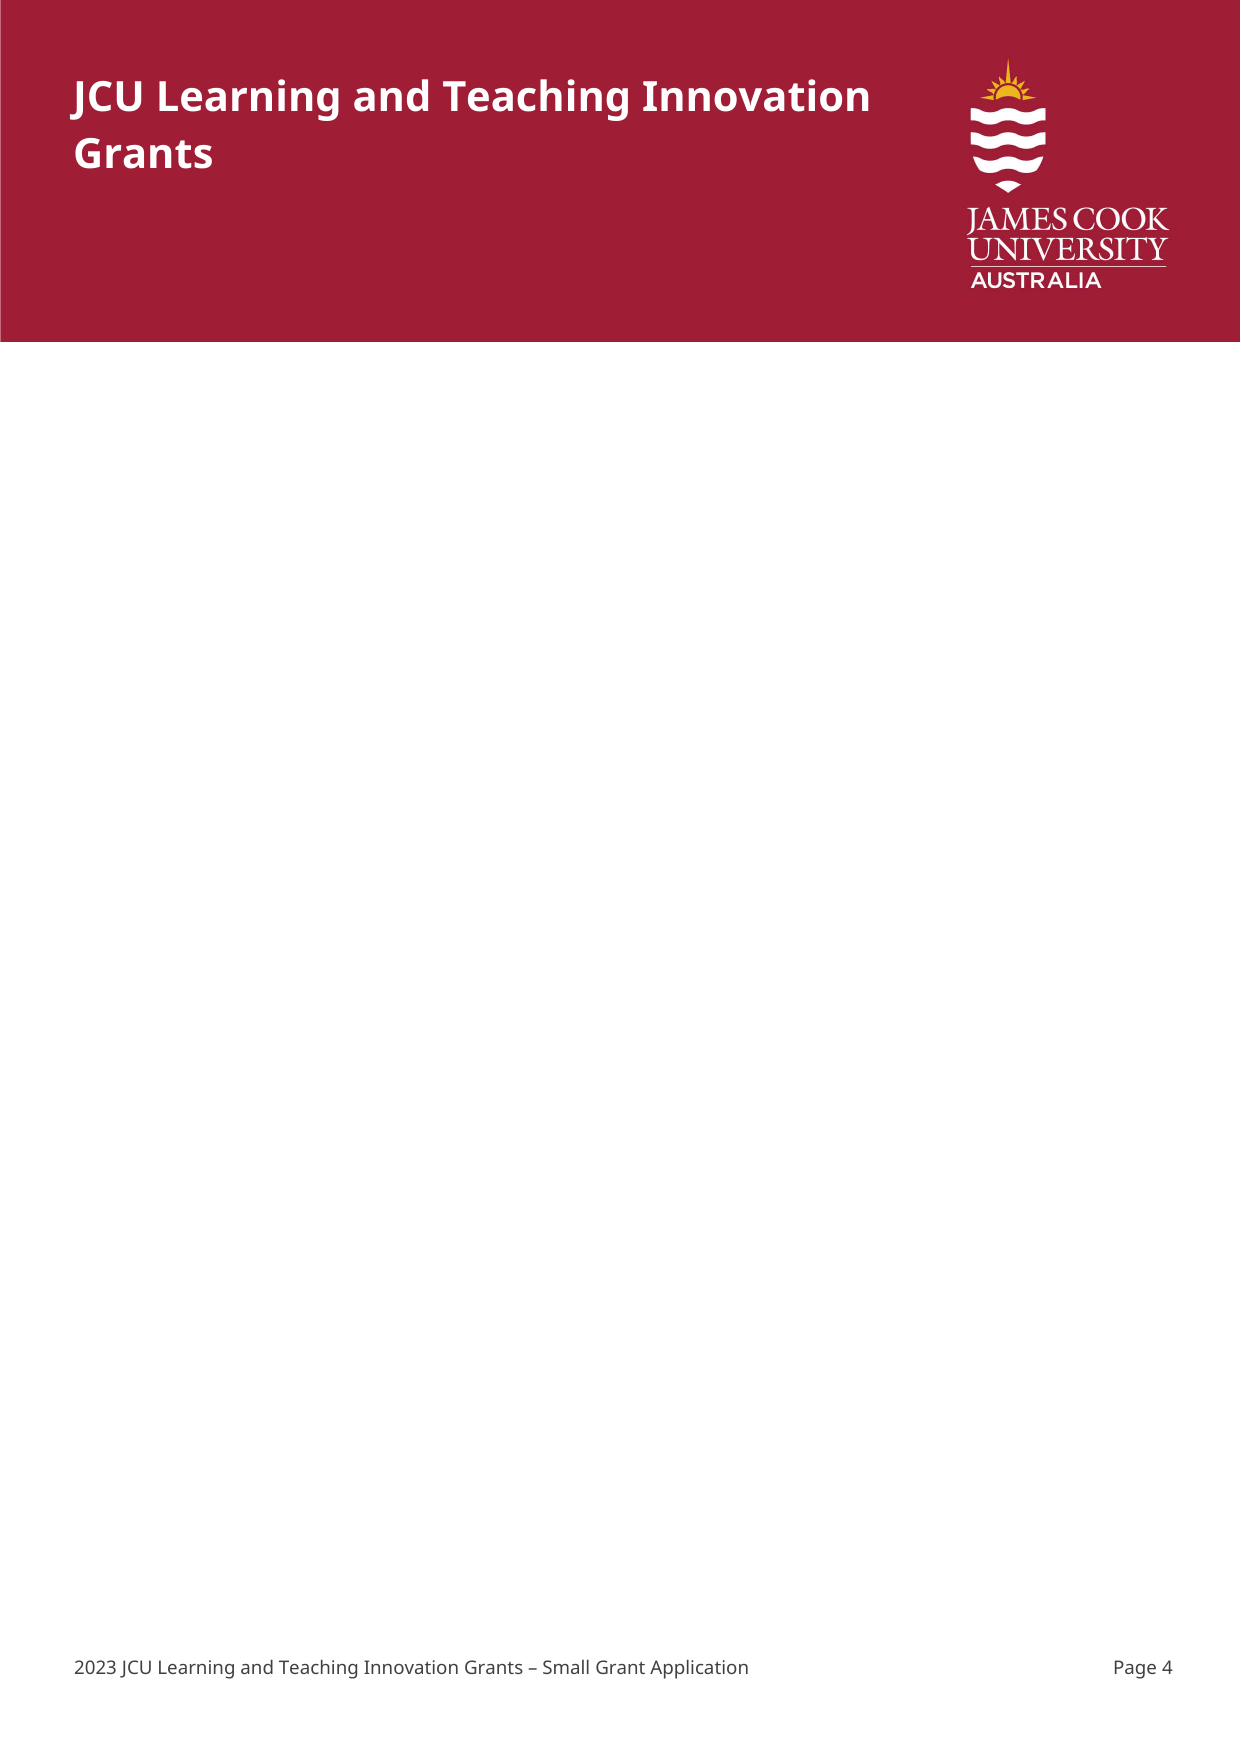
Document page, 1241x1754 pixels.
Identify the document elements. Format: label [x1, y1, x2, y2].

picture [0, 0, 1240, 342]
